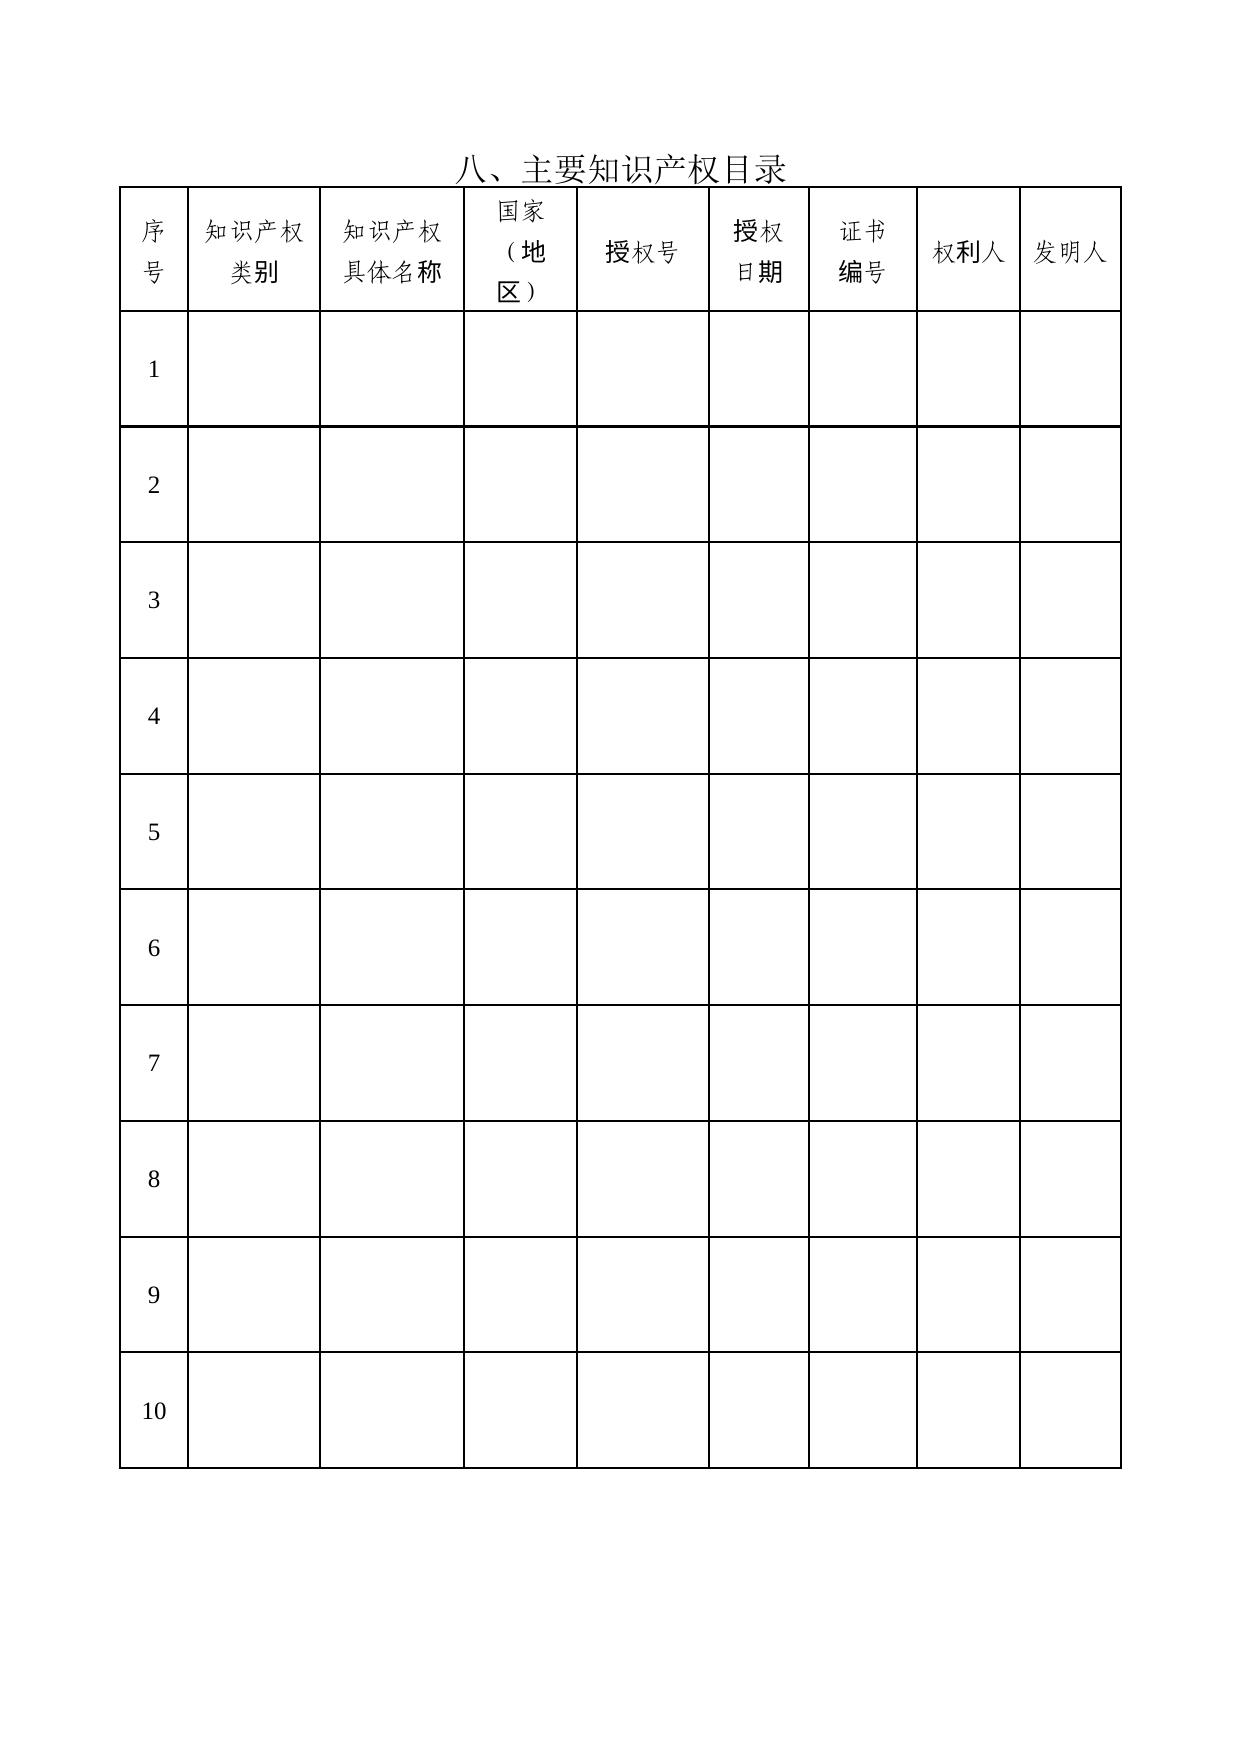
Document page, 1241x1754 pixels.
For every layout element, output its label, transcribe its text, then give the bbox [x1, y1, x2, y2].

table_cell [810, 659, 916, 773]
table_cell [810, 1006, 916, 1120]
table_cell [810, 775, 916, 888]
table_cell [189, 775, 319, 888]
table_cell [465, 312, 576, 425]
table_cell [465, 428, 576, 541]
table_cell [578, 775, 708, 888]
table_cell [321, 1238, 463, 1351]
table_cell 2 [121, 428, 187, 541]
table_cell [710, 659, 808, 773]
table_cell [578, 428, 708, 541]
table_cell [578, 890, 708, 1004]
table_cell [189, 1238, 319, 1351]
table_header 知识产权类别 [189, 188, 319, 310]
table_cell [710, 1122, 808, 1236]
table_cell [465, 1006, 576, 1120]
table_cell [578, 543, 708, 657]
table_cell [810, 1238, 916, 1351]
text 八、主要知识产权目录 [130, 148, 1110, 186]
table_cell 10 [121, 1353, 187, 1467]
table_cell [1021, 890, 1120, 1004]
table_cell 5 [121, 775, 187, 888]
table_cell [810, 312, 916, 425]
table_cell [710, 543, 808, 657]
table_header 证书 编号 [810, 188, 916, 310]
table_cell [710, 775, 808, 888]
table_cell [810, 1122, 916, 1236]
table_cell [710, 312, 808, 425]
table_cell [918, 1238, 1019, 1351]
table_cell [189, 659, 319, 773]
table_cell [710, 890, 808, 1004]
table_cell [578, 1122, 708, 1236]
table_cell [918, 1122, 1019, 1236]
table_cell [918, 1353, 1019, 1467]
table_header 国家 （地区） [465, 188, 576, 310]
table_cell [1021, 1353, 1120, 1467]
table_cell [918, 659, 1019, 773]
table_cell [710, 1353, 808, 1467]
table_cell [465, 543, 576, 657]
table_cell [321, 775, 463, 888]
table_cell [189, 312, 319, 425]
table_cell 6 [121, 890, 187, 1004]
table_cell [578, 1238, 708, 1351]
table_cell [321, 890, 463, 1004]
table_cell [810, 1353, 916, 1467]
table_cell 9 [121, 1238, 187, 1351]
table_cell [918, 312, 1019, 425]
table_cell [710, 1006, 808, 1120]
table_cell [321, 1353, 463, 1467]
table_cell 8 [121, 1122, 187, 1236]
table_cell [918, 890, 1019, 1004]
table_cell [465, 659, 576, 773]
table_cell [189, 428, 319, 541]
table_cell [1021, 428, 1120, 541]
table_cell [578, 312, 708, 425]
table_cell [578, 659, 708, 773]
table_cell [710, 1238, 808, 1351]
table_cell [1021, 312, 1120, 425]
table_cell [1021, 543, 1120, 657]
table_cell [465, 890, 576, 1004]
table_header 授权号 [578, 188, 708, 310]
table_cell [321, 543, 463, 657]
table_cell [710, 428, 808, 541]
table_cell 3 [121, 543, 187, 657]
table_cell [321, 1122, 463, 1236]
table_cell [1021, 775, 1120, 888]
table_cell [189, 543, 319, 657]
table_cell [918, 775, 1019, 888]
table_cell [465, 1238, 576, 1351]
table_cell [189, 1122, 319, 1236]
table_cell [1021, 1006, 1120, 1120]
table_header 发明人 [1021, 188, 1120, 310]
table_cell [918, 428, 1019, 541]
table_cell [1021, 1238, 1120, 1351]
table_header 权利人 [918, 188, 1019, 310]
table_cell [321, 1006, 463, 1120]
table_cell [321, 428, 463, 541]
table_cell [321, 312, 463, 425]
table_header 序号 [121, 188, 187, 310]
table_cell [810, 428, 916, 541]
table_cell [465, 1353, 576, 1467]
table_cell [189, 890, 319, 1004]
table_cell [578, 1353, 708, 1467]
table_cell 4 [121, 659, 187, 773]
table_cell [1021, 1122, 1120, 1236]
table_cell [465, 775, 576, 888]
table_cell [918, 543, 1019, 657]
table_cell [810, 543, 916, 657]
table_cell 7 [121, 1006, 187, 1120]
table_cell [810, 890, 916, 1004]
table_cell [1021, 659, 1120, 773]
table_cell [321, 659, 463, 773]
table_cell [189, 1353, 319, 1467]
table_cell 1 [121, 312, 187, 425]
table_header 知识产权具体名称 [321, 188, 463, 310]
table_header 授权 日期 [710, 188, 808, 310]
table_cell [465, 1122, 576, 1236]
table_cell [918, 1006, 1019, 1120]
table_cell [189, 1006, 319, 1120]
table_cell [578, 1006, 708, 1120]
